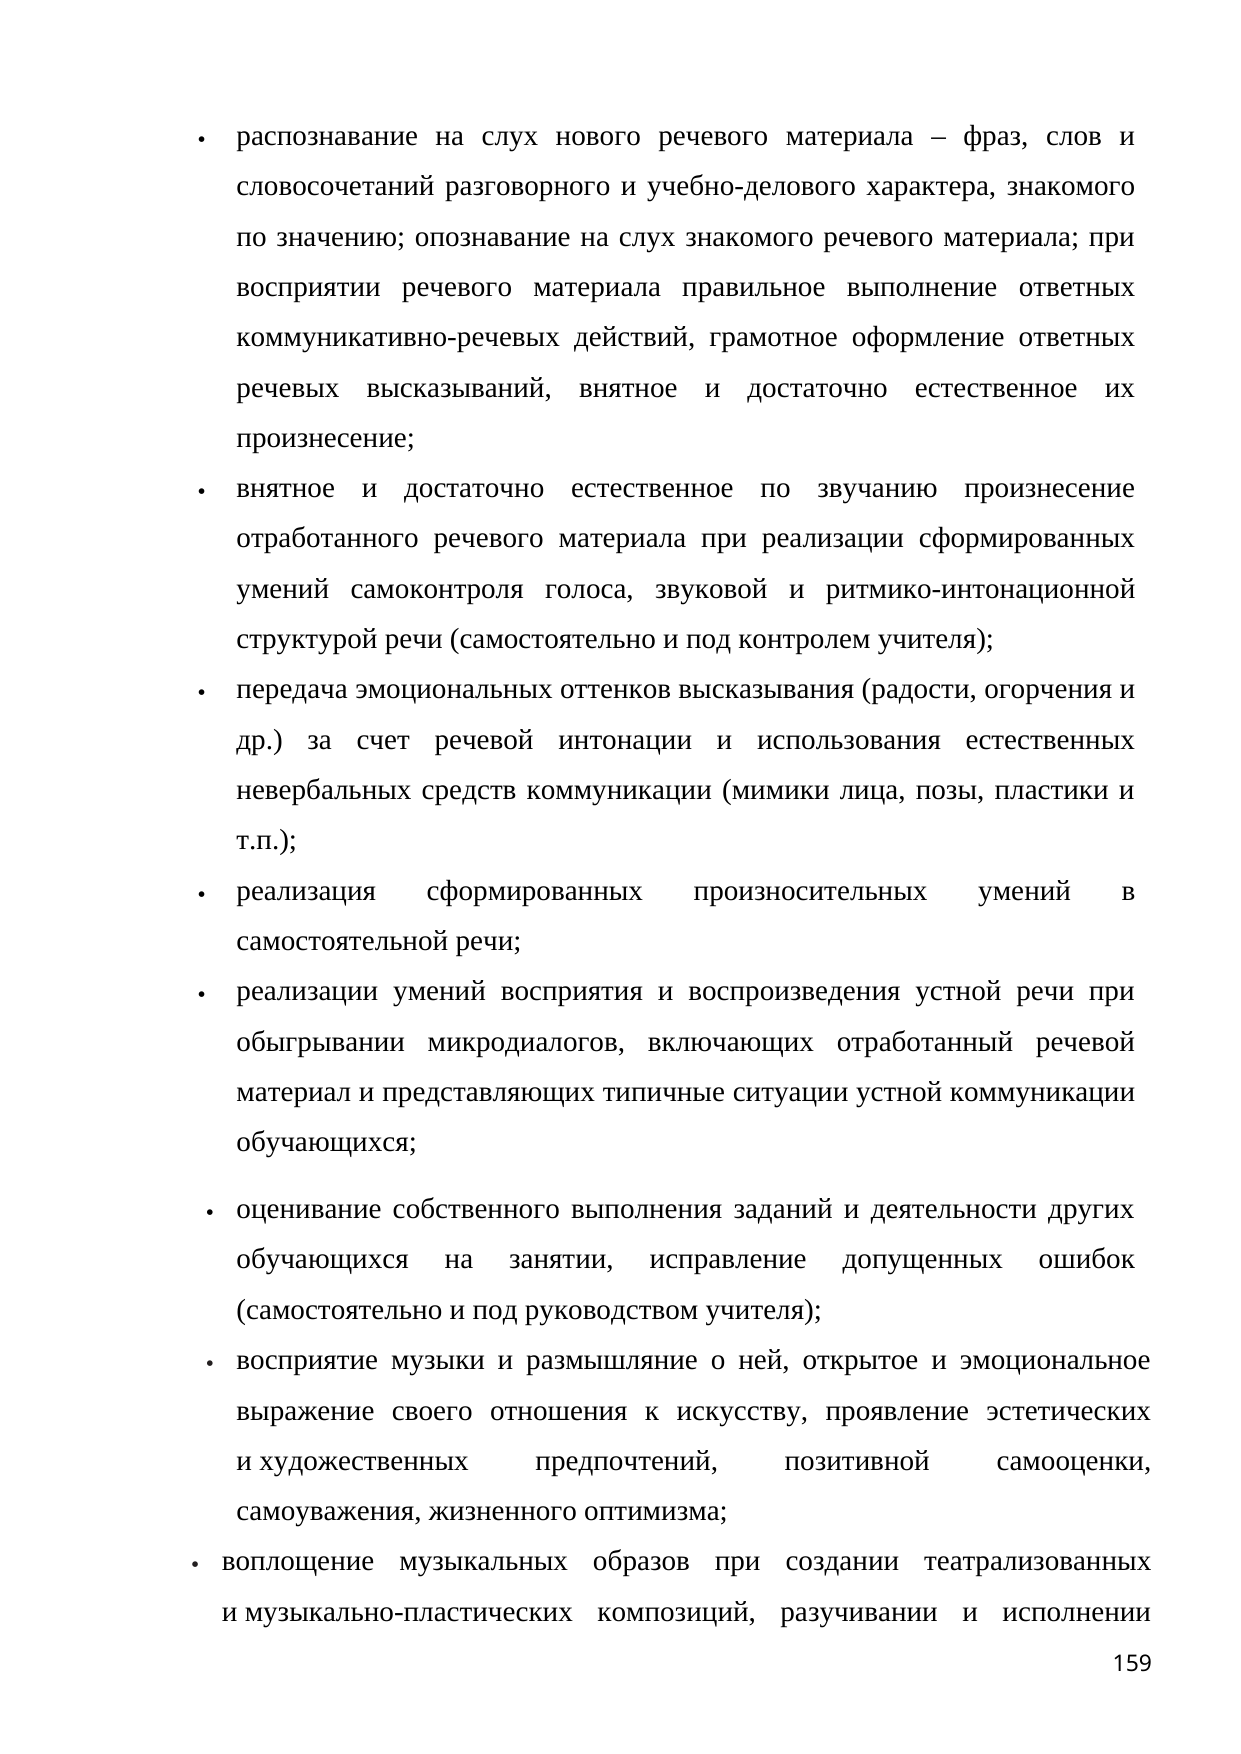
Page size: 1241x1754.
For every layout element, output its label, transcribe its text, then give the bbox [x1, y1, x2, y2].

list передача эмоциональных оттенков высказывания (радости, огорчения и др.) за счет речевой интонации и использования естественных невербальных средств коммуникации (мимики лица, позы, пластики и т.п.); [199, 672, 1136, 856]
list восприятие музыки и размышляние о ней, открытое и эмоциональное выражение своего отношения к искусству, проявление эстетических и художественных предпочтений, позитивной самооценки, самоуважения, жизненного оптимизма; [207, 1342, 1152, 1527]
list реализация сформированных произносительных умений в самостоятельной речи; [199, 873, 1136, 957]
list реализации умений восприятия и воспроизведения устной речи при обыгрывании микродиалогов, включающих отработанный речевой материал и представляющих типичные ситуации устной коммуникации обучающихся; [199, 973, 1136, 1158]
list внятное и достаточно естественное по звучанию произнесение отработанного речевого материала при реализации сформированных умений самоконтроля голоса, звуковой и ритмико-интонационной структурой речи (самостоятельно и под контролем учителя); [199, 470, 1136, 655]
list распознавание на слух нового речевого материала – фраз, слов и словосочетаний разговорного и учебно-делового характера, знакомого по значению; опознавание на слух знакомого речевого материала; при восприятии речевого материала правильное выполнение ответных коммуникативно-речевых действий, грамотное оформление ответных речевых высказываний, внятное и достаточно естественное их произнесение; [199, 118, 1136, 453]
list оценивание собственного выполнения заданий и деятельности других обучающихся на занятии, исправление допущенных ошибок (самостоятельно и под руководством учителя); [207, 1191, 1136, 1326]
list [192, 1543, 1152, 1627]
